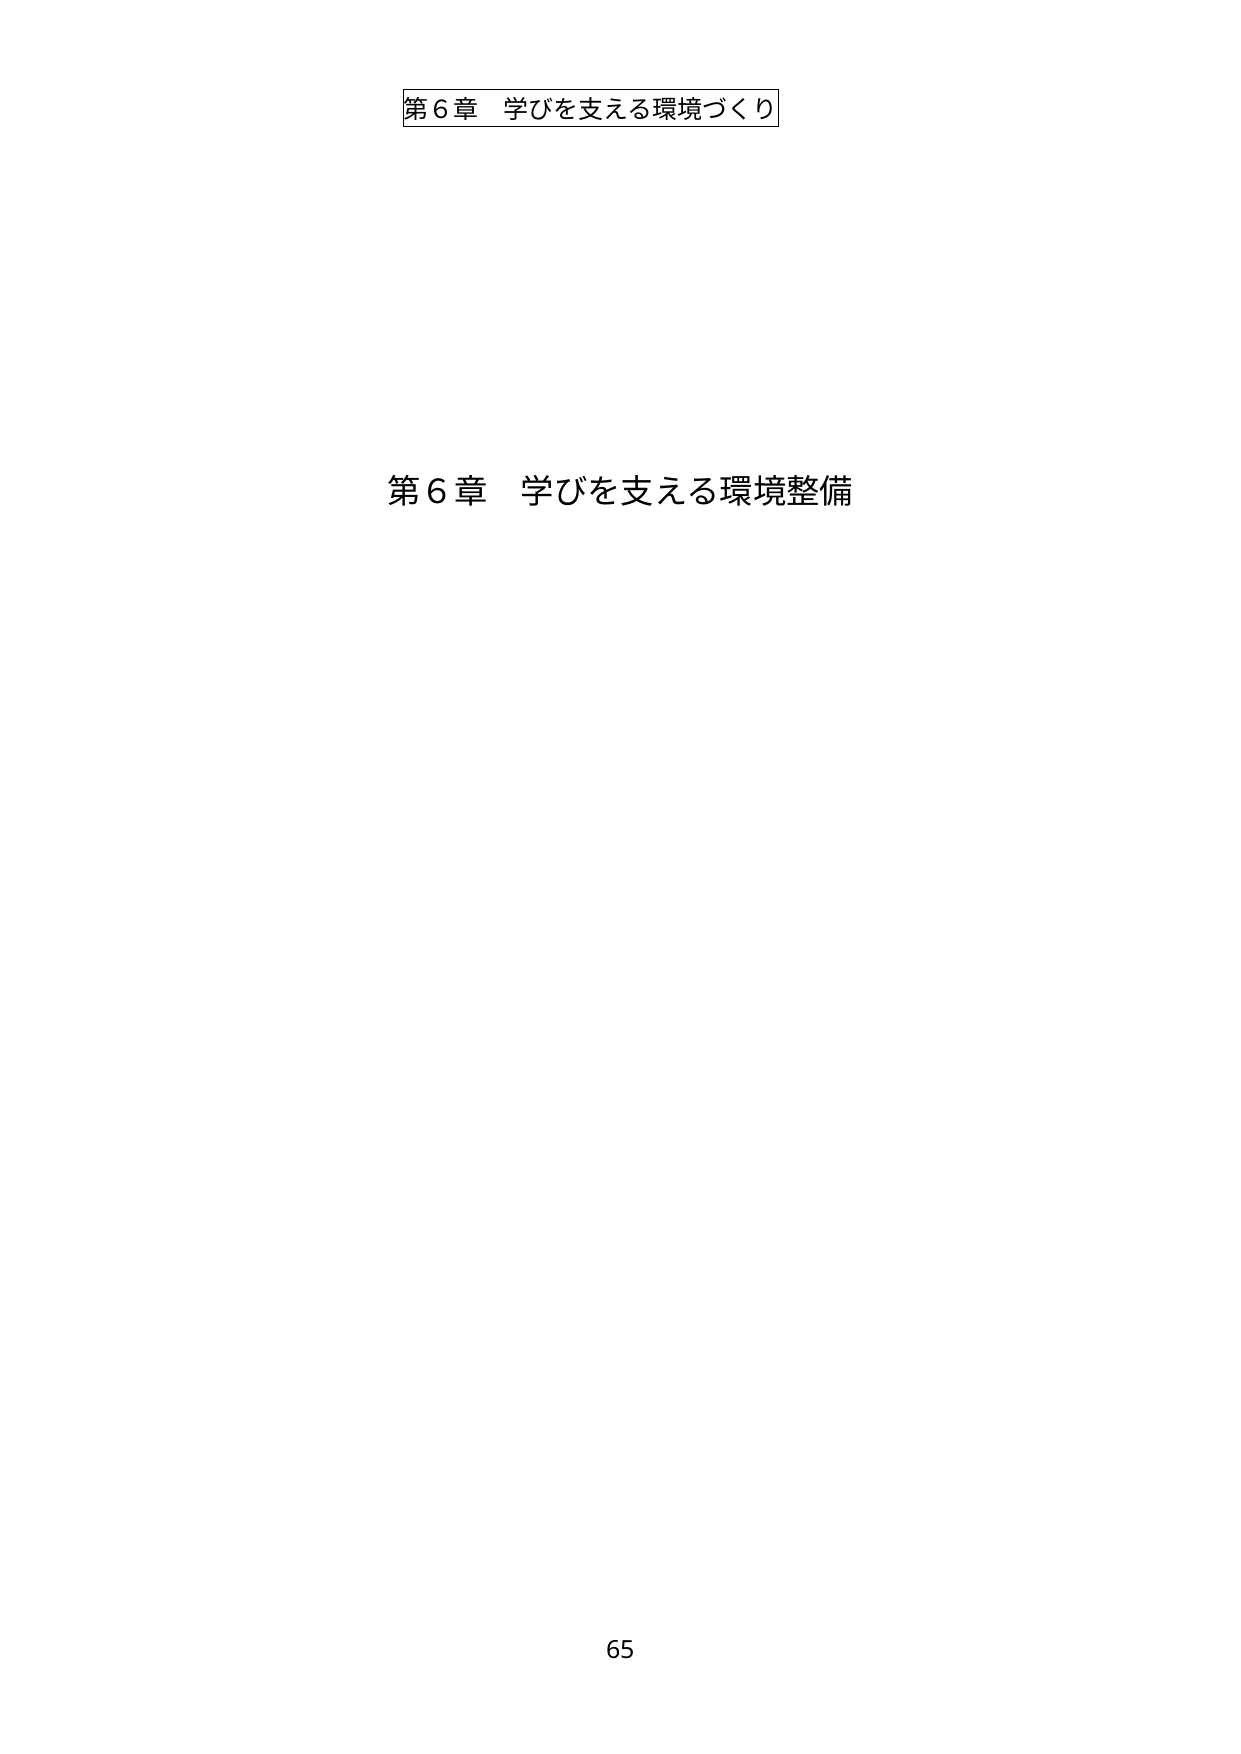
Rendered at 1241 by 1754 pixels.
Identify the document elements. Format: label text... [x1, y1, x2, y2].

text 第６章 学びを支える環境整備 [148, 465, 1092, 513]
